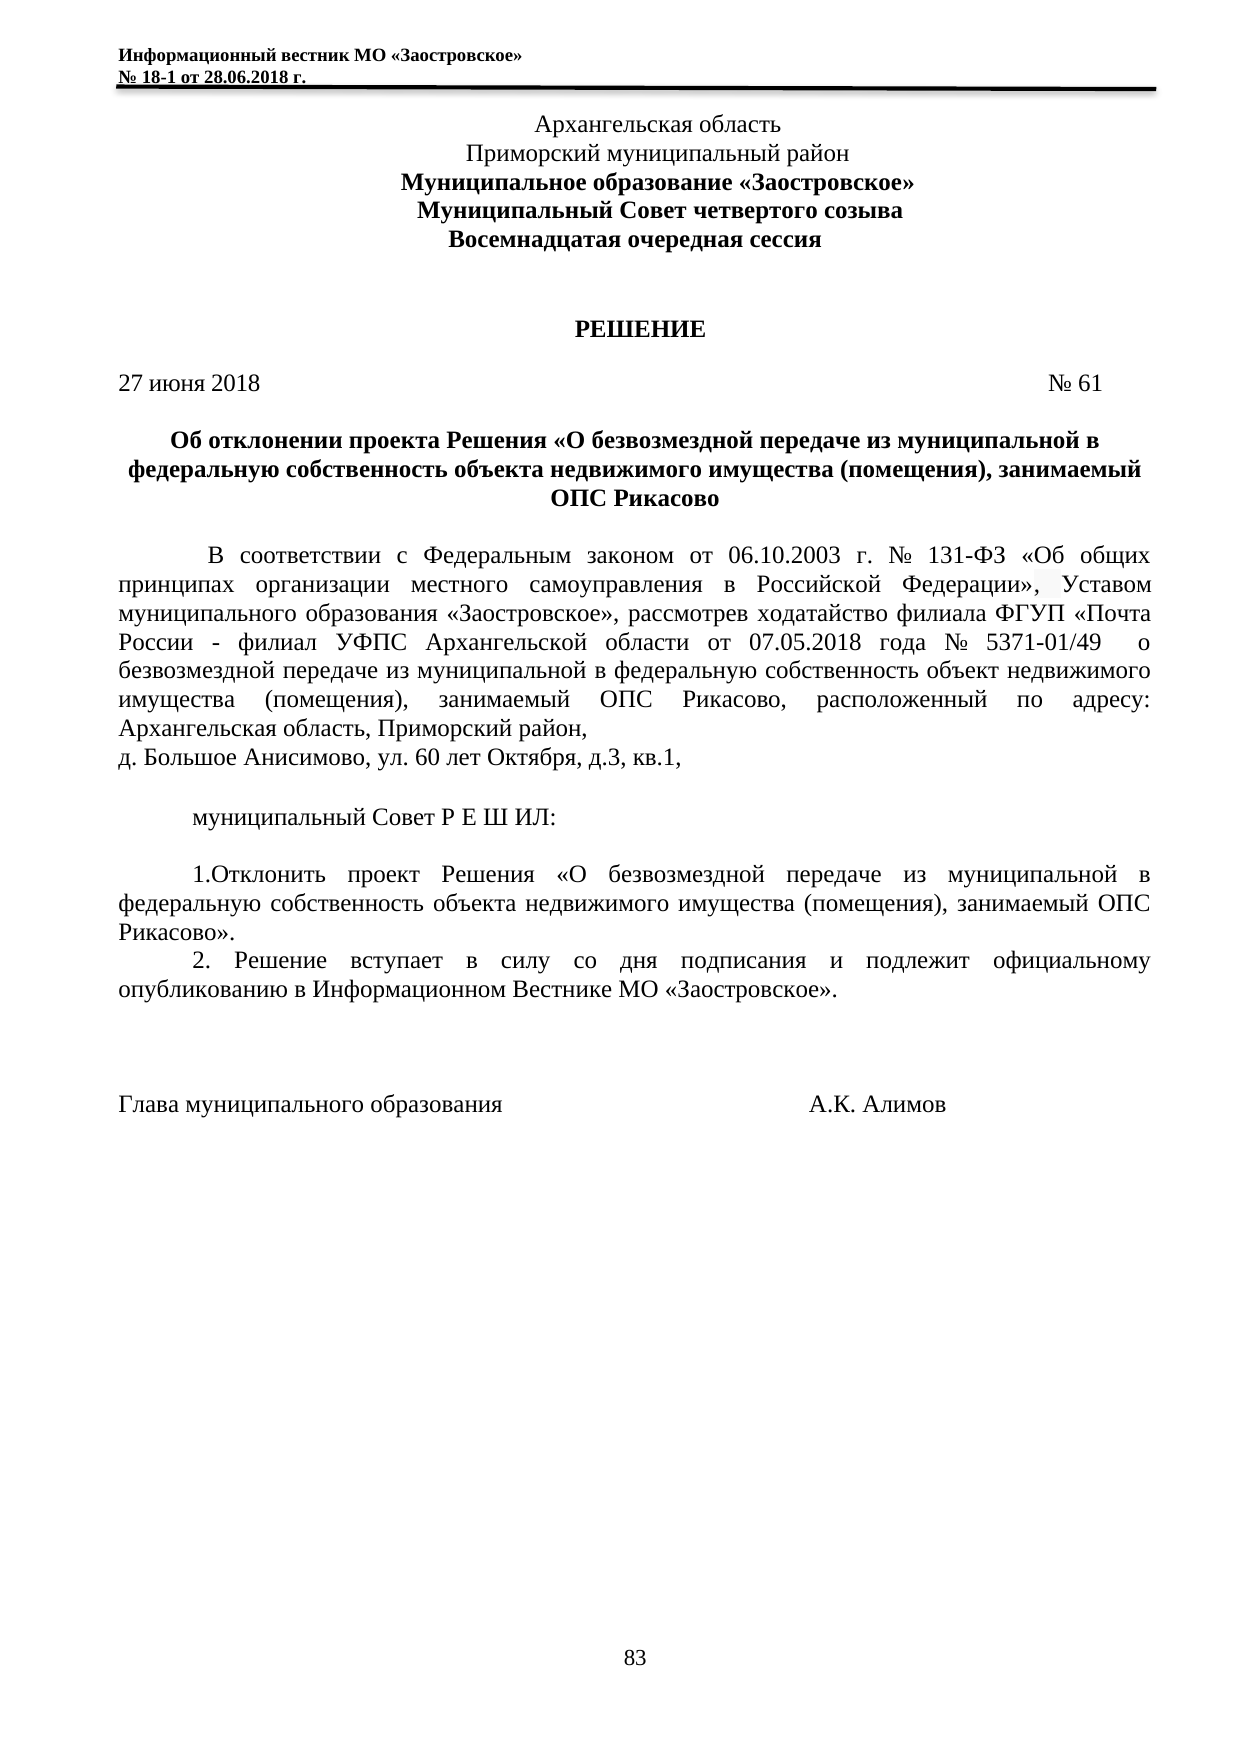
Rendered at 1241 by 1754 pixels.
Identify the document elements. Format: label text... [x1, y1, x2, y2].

text 27 июня 2018 № 61 [118, 368, 1152, 397]
text Глава муниципального образования А.К. Алимов [118, 1089, 1152, 1118]
text РЕШЕНИЕ [129, 314, 1152, 343]
text д. Большое Анисимово, ул. 60 лет Октября, д.3, кв.1, [118, 742, 1152, 770]
text Восемнадцатая очередная сессия [118, 224, 1152, 253]
text 2. Решение вступает в силу со дня подписания и подлежит официальному опубликованию в Информационном Вестнике МО «Заостровское». [118, 945, 1152, 1003]
text Муниципальное образование «Заостровское» [163, 167, 1152, 195]
text В соответствии с Федеральным законом от 06.10.2003 г. № 131-ФЗ «Об общих принципах организации местного самоуправления в Российской Федерации», Уставом муниципального образования «Заостровское», рассмотрев ходатайство филиала ФГУП «Почта России - филиал УФПС Архангельской области от 07.05.2018 года № 5371-01/49 о безвозмездной передаче из муниципальной в федеральную собственность объект недвижимого имущества (помещения), занимаемый ОПС Рикасово, расположенный по адресу: Архангельская область, Приморский район, [118, 540, 1152, 742]
text Приморский муниципальный район [163, 138, 1152, 167]
text Об отклонении проекта Решения «О безвозмездной передаче из муниципальной в федеральную собственность объекта недвижимого имущества (помещения), занимаемый ОПС Рикасово [118, 425, 1152, 512]
text Муниципальный Совет четвертого созыва [118, 195, 1152, 224]
text муниципальный Совет Р Е Ш ИЛ: [118, 802, 1152, 830]
text Архангельская область [163, 109, 1152, 138]
text 1.Отклонить проект Решения «О безвозмездной передаче из муниципальной в федеральную собственность объекта недвижимого имущества (помещения), занимаемый ОПС Рикасово». [118, 859, 1152, 945]
